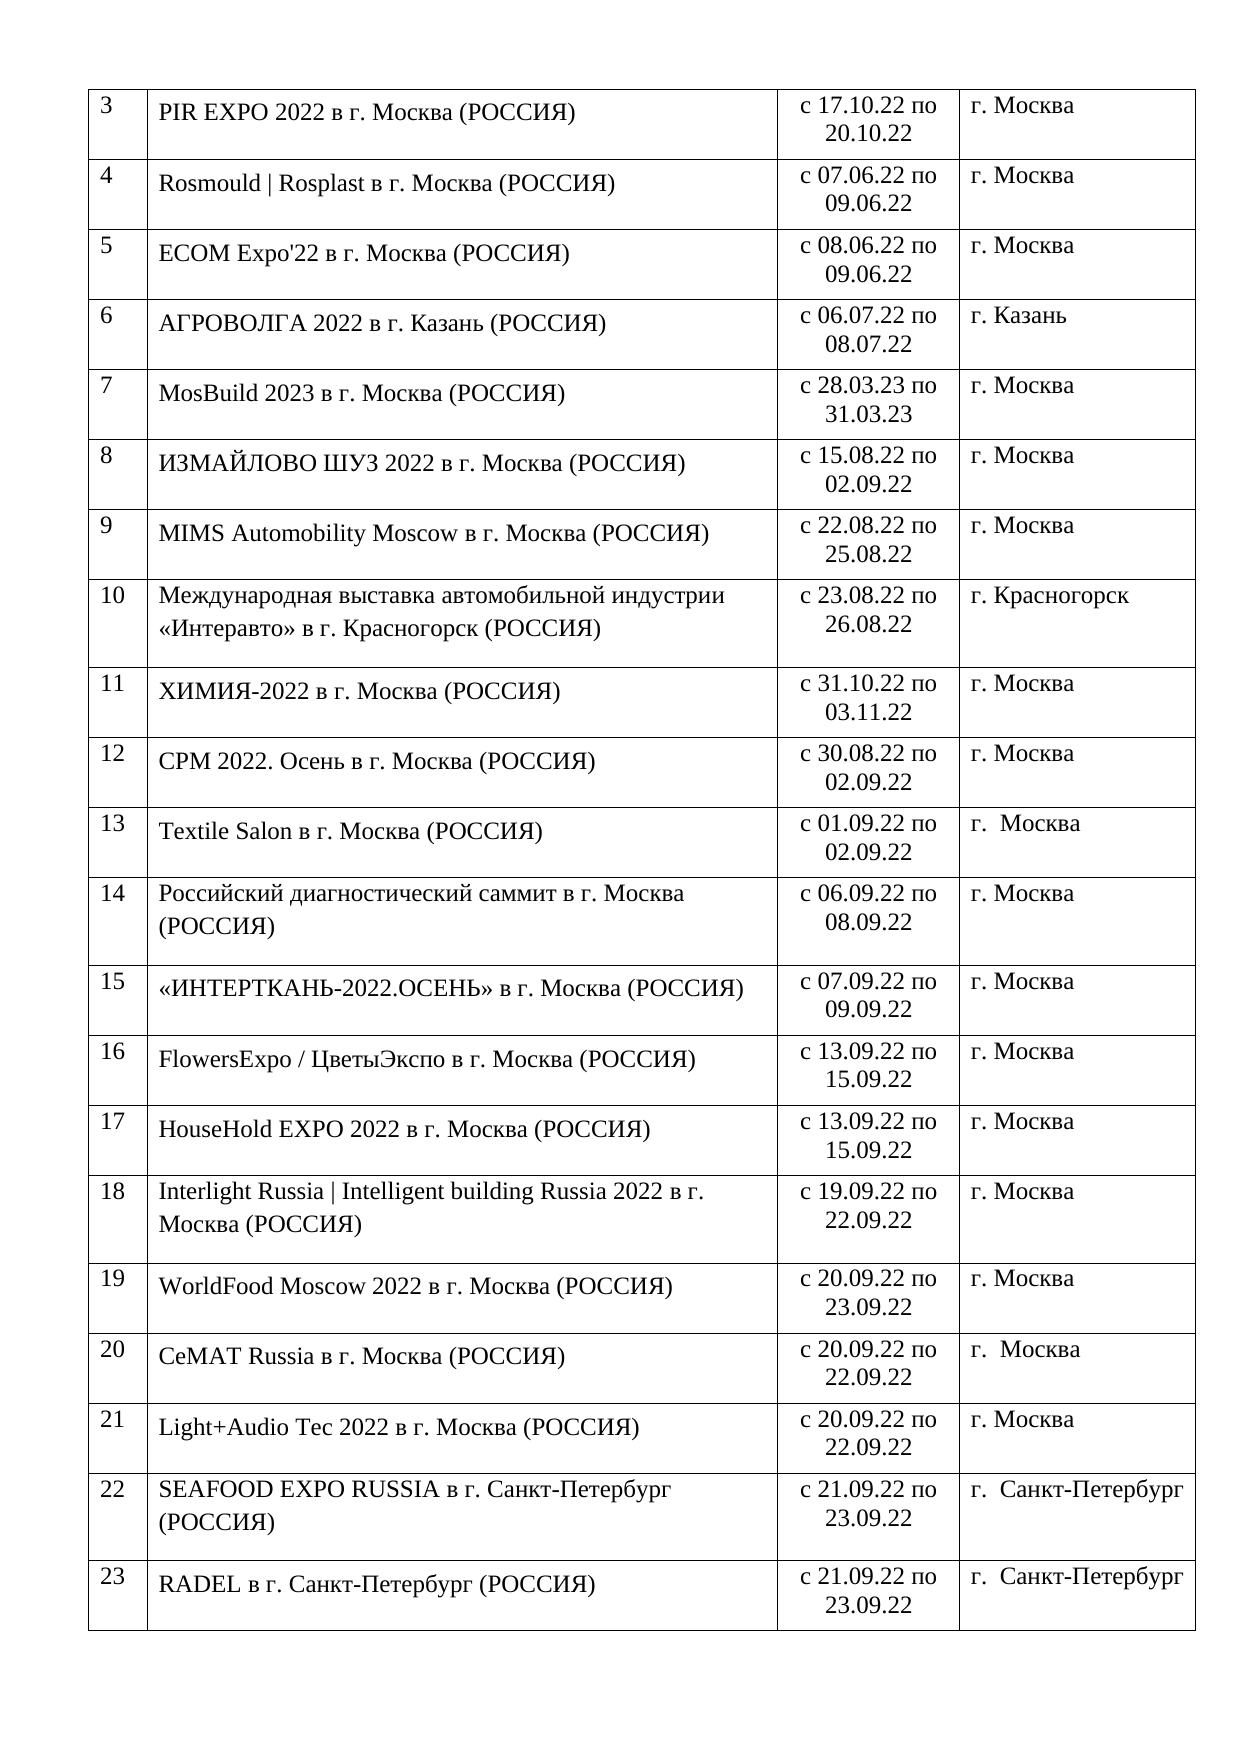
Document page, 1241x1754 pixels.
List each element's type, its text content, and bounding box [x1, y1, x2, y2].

table_cell 15 [89, 966, 147, 1035]
table_cell 10 [89, 580, 147, 667]
table_cell 17 [89, 1106, 147, 1175]
table_cell с 07.09.22 по 09.09.22 [778, 966, 959, 1035]
table_cell г. Санкт-Петербург [960, 1561, 1195, 1630]
table_cell г. Москва [960, 1264, 1195, 1333]
table_cell 19 [89, 1264, 147, 1333]
table_cell 7 [89, 370, 147, 439]
table_cell Международная выставка автомобильной индустрии «Интеравто» в г. Красногорск (РОССИЯ) [148, 580, 777, 667]
table_cell с 08.06.22 по 09.06.22 [778, 230, 959, 299]
table_cell ECOM Expo'22 в г. Москва (РОССИЯ) [148, 230, 777, 299]
table_cell с 19.09.22 по 22.09.22 [778, 1176, 959, 1262]
table_cell ХИМИЯ-2022 в г. Москва (РОССИЯ) [148, 668, 777, 737]
table_cell 21 [89, 1404, 147, 1473]
table_cell 20 [89, 1334, 147, 1403]
table_cell 13 [89, 808, 147, 877]
table_cell MosBuild 2023 в г. Москва (РОССИЯ) [148, 370, 777, 439]
table_cell 4 [89, 160, 147, 229]
table_cell Textile Salon в г. Москва (РОССИЯ) [148, 808, 777, 877]
table_cell г. Москва [960, 1106, 1195, 1175]
table_cell г. Москва [960, 966, 1195, 1035]
table_cell с 31.10.22 по 03.11.22 [778, 668, 959, 737]
table_cell г. Москва [960, 90, 1195, 159]
table_cell с 30.08.22 по 02.09.22 [778, 738, 959, 807]
table_cell г. Москва [960, 1404, 1195, 1473]
table_cell WorldFood Moscow 2022 в г. Москва (РОССИЯ) [148, 1264, 777, 1333]
table_cell с 20.09.22 по 22.09.22 [778, 1334, 959, 1403]
table_cell с 22.08.22 по 25.08.22 [778, 510, 959, 579]
table_cell г. Москва [960, 370, 1195, 439]
table_cell «ИНТЕРТКАНЬ-2022.ОСЕНЬ» в г. Москва (РОССИЯ) [148, 966, 777, 1035]
table_cell с 17.10.22 по 20.10.22 [778, 90, 959, 159]
table_cell HouseHold EXPO 2022 в г. Москва (РОССИЯ) [148, 1106, 777, 1175]
table_cell 12 [89, 738, 147, 807]
table_cell г. Москва [960, 160, 1195, 229]
table_cell с 01.09.22 по 02.09.22 [778, 808, 959, 877]
table_cell с 06.09.22 по 08.09.22 [778, 878, 959, 965]
table_cell г. Красногорск [960, 580, 1195, 667]
table_cell MIMS Automobility Moscow в г. Москва (РОССИЯ) [148, 510, 777, 579]
table_cell с 23.08.22 по 26.08.22 [778, 580, 959, 667]
table_cell с 20.09.22 по 22.09.22 [778, 1404, 959, 1473]
table_cell RADEL в г. Санкт-Петербург (РОССИЯ) [148, 1561, 777, 1630]
table_cell CeMAT Russia в г. Москва (РОССИЯ) [148, 1334, 777, 1403]
table_cell с 21.09.22 по 23.09.22 [778, 1561, 959, 1630]
table_cell 11 [89, 668, 147, 737]
table_cell г. Санкт-Петербург [960, 1474, 1195, 1560]
table_cell г. Москва [960, 738, 1195, 807]
table_cell с 28.03.23 по 31.03.23 [778, 370, 959, 439]
table_cell 22 [89, 1474, 147, 1560]
table_cell с 15.08.22 по 02.09.22 [778, 440, 959, 509]
table_cell PIR EXPO 2022 в г. Москва (РОССИЯ) [148, 90, 777, 159]
table_cell 14 [89, 878, 147, 965]
table_cell г. Москва [960, 440, 1195, 509]
table_cell с 20.09.22 по 23.09.22 [778, 1264, 959, 1333]
table_cell с 13.09.22 по 15.09.22 [778, 1106, 959, 1175]
table_cell 5 [89, 230, 147, 299]
table_cell FlowersExpo / ЦветыЭкспо в г. Москва (РОССИЯ) [148, 1036, 777, 1105]
table_cell г. Москва [960, 808, 1195, 877]
table_cell г. Москва [960, 230, 1195, 299]
table_cell 6 [89, 300, 147, 369]
table_cell с 07.06.22 по 09.06.22 [778, 160, 959, 229]
table_cell Interlight Russia | Intelligent building Russia 2022 в г. Москва (РОССИЯ) [148, 1176, 777, 1262]
table_cell Light+Audio Tec 2022 в г. Москва (РОССИЯ) [148, 1404, 777, 1473]
table_cell с 06.07.22 по 08.07.22 [778, 300, 959, 369]
table_cell АГРОВОЛГА 2022 в г. Казань (РОССИЯ) [148, 300, 777, 369]
table_cell г. Москва [960, 878, 1195, 965]
table_cell 9 [89, 510, 147, 579]
table_cell Rosmould | Rosplast в г. Москва (РОССИЯ) [148, 160, 777, 229]
table_cell г. Казань [960, 300, 1195, 369]
table_cell с 13.09.22 по 15.09.22 [778, 1036, 959, 1105]
table_cell г. Москва [960, 1036, 1195, 1105]
table_cell ИЗМАЙЛОВО ШУЗ 2022 в г. Москва (РОССИЯ) [148, 440, 777, 509]
table_cell г. Москва [960, 1334, 1195, 1403]
table_cell SEAFOOD EXPO RUSSIA в г. Санкт-Петербург (РОССИЯ) [148, 1474, 777, 1560]
table_cell 3 [89, 90, 147, 159]
table_cell 18 [89, 1176, 147, 1262]
table_cell CPM 2022. Осень в г. Москва (РОССИЯ) [148, 738, 777, 807]
table_cell с 21.09.22 по 23.09.22 [778, 1474, 959, 1560]
table_cell 16 [89, 1036, 147, 1105]
table_cell Российский диагностический саммит в г. Москва (РОССИЯ) [148, 878, 777, 965]
table_cell г. Москва [960, 668, 1195, 737]
table_cell 23 [89, 1561, 147, 1630]
table_cell г. Москва [960, 510, 1195, 579]
table_cell 8 [89, 440, 147, 509]
table_cell г. Москва [960, 1176, 1195, 1262]
